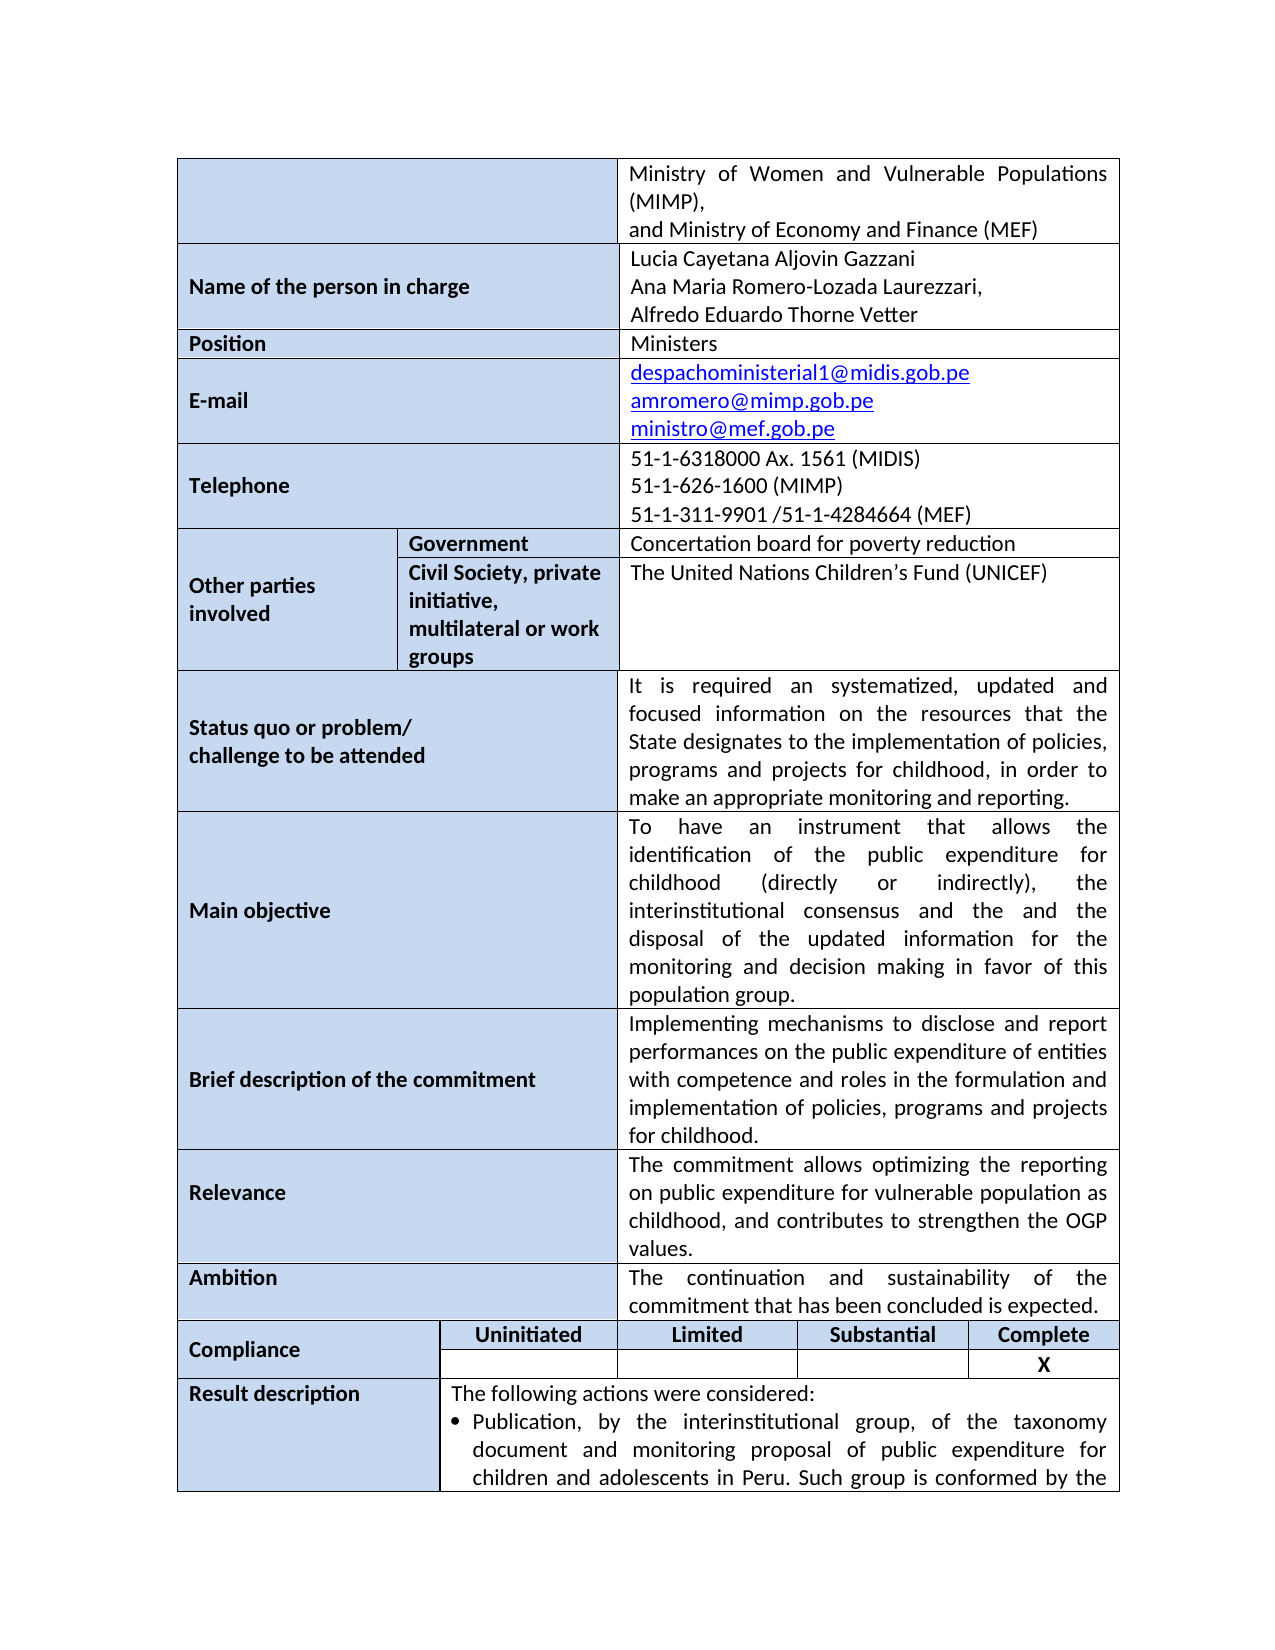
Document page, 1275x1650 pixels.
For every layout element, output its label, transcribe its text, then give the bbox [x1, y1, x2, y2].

table_cell Name of the person in charge [178, 244, 619, 328]
table_cell Lucia Cayetana Aljovin Gazzani Ana Maria Romero-Lozada Laurezzari, Alfredo Eduardo Thorne Vetter [620, 244, 1119, 328]
table_cell despachoministerial1@midis.gob.pe amromero@mimp.gob.pe ministro@mef.gob.pe [620, 359, 1119, 443]
table_cell Complete [969, 1321, 1119, 1349]
table_cell The United Nations Children’s Fund (UNICEF) [620, 558, 1119, 670]
table_cell Concertation board for poverty reduction [620, 529, 1119, 557]
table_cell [178, 159, 617, 243]
table_cell Status quo or problem/ challenge to be attended [178, 671, 617, 811]
table_cell Civil Society, private initiative, multilateral or work groups [398, 558, 619, 670]
table_cell E-mail [178, 359, 619, 443]
table_cell Result description [178, 1379, 439, 1491]
table_cell Limited [618, 1321, 797, 1349]
table_cell The commitment allows optimizing the reporting on public expenditure for vulnerable population as childhood, and contributes to strengthen the OGP values. [618, 1150, 1119, 1262]
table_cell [618, 159, 1119, 243]
table_cell The continuation and sustainability of the commitment that has been concluded is expected. [618, 1264, 1119, 1319]
table_cell Uninitiated [441, 1321, 617, 1349]
table_cell It is required an systematized, updated and focused information on the resources that the State designates to the implementation of policies, programs and projects for childhood, in order to make an appropriate monitoring and reporting. [618, 671, 1119, 811]
table_cell Other parties involved [178, 529, 397, 670]
table_cell Government [398, 529, 619, 557]
table_cell Ambition [178, 1264, 617, 1319]
table_cell To have an instrument that allows the identification of the public expenditure for childhood (directly or indirectly), the interinstitutional consensus and the and the disposal of the updated information for the monitoring and decision making in favor of this population group. [618, 812, 1119, 1008]
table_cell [441, 1379, 1119, 1491]
table_cell Ministers [620, 330, 1119, 357]
table_cell Telephone [178, 444, 619, 528]
table_cell Substantial [798, 1321, 968, 1349]
table_cell Main objective [178, 812, 617, 1008]
table_cell Implementing mechanisms to disclose and report performances on the public expenditure of entities with competence and roles in the formulation and implementation of policies, programs and projects for childhood. [618, 1009, 1119, 1149]
table_cell [618, 1350, 797, 1378]
table_cell Position [178, 330, 619, 357]
table_cell Relevance [178, 1150, 617, 1262]
table_cell [441, 1350, 617, 1378]
table_cell 51-1-6318000 Ax. 1561 (MIDIS) 51-1-626-1600 (MIMP) 51-1-311-9901 /51-1-4284664 (MEF) [620, 444, 1119, 528]
table_cell [798, 1350, 968, 1378]
table_cell Compliance [178, 1321, 439, 1378]
table_cell Brief description of the commitment [178, 1009, 617, 1149]
table_cell X [969, 1350, 1119, 1378]
